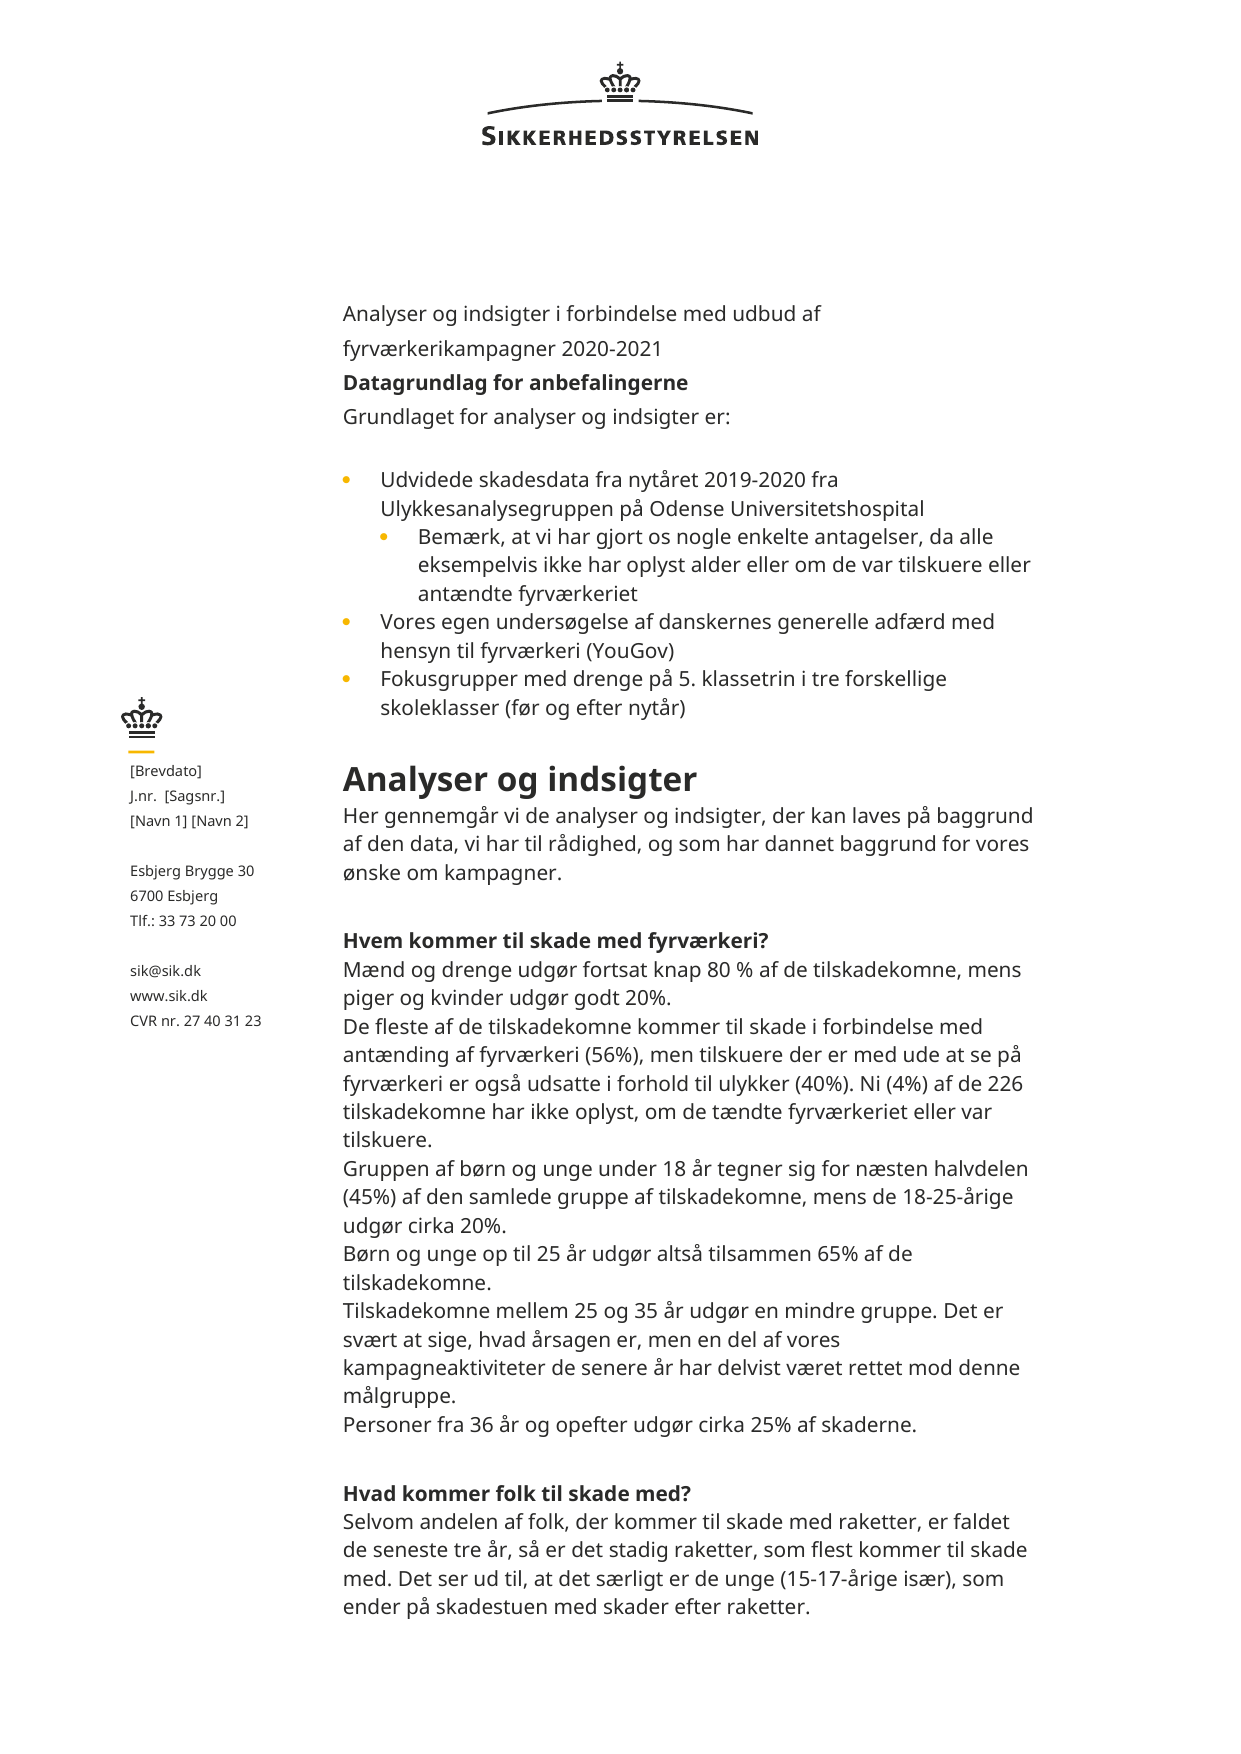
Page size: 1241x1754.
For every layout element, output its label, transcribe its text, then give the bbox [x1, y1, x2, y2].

subtitle Analyser og indsigter [343, 756, 1039, 801]
table_header J.nr. Esbjerg Brygge 30 6700 Esbjerg Tlf.: 33 73 20 00 sik@sik.dk www.sik.dk CVR nr. 27 40 31 23 [130, 756, 284, 1100]
text Grundlaget for analyser og indsigter er: [343, 396, 1039, 431]
list Vores egen undersøgelse af danskernes generelle adfærd med hensyn til fyrværkeri (YouGov) [343, 607, 1039, 664]
list Personer fra 36 år og opefter udgør cirka 25% af skaderne. [343, 1410, 1039, 1438]
subtitle Analyser og indsigter i forbindelse med udbud af fyrværkerikampagner 2020-2021 [343, 293, 1039, 362]
subtitle Hvem kommer til skade med fyrværkeri? [343, 921, 1039, 955]
list Bemærk, at vi har gjort os nogle enkelte antagelser, da alle eksempelvis ikke har oplyst alder eller om de var tilskuere eller antændte fyrværkeriet [380, 522, 1039, 607]
subtitle Hvad kommer folk til skade med? [343, 1473, 1039, 1507]
list Her gennemgår vi de analyser og indsigter, der kan laves på baggrund af den data, vi har til rådighed, og som har dannet baggrund for vores ønske om kampagner. [343, 801, 1039, 886]
list Selvom andelen af folk, der kommer til skade med raketter, er faldet de seneste tre år, så er det stadig raketter, som flest kommer til skade med. Det ser ud til, at det særligt er de unge (15-17-årige især), som ender på skadestuen med skader efter raketter. [343, 1507, 1039, 1621]
subtitle Datagrundlag for anbefalingerne [343, 362, 1039, 396]
list Børn og unge op til 25 år udgør altså tilsammen 65% af de tilskadekomne. [343, 1239, 1039, 1296]
list Udvidede skadesdata fra nytåret 2019-2020 fra Ulykkesanalysegruppen på Odense Universitetshospital [343, 465, 1039, 522]
list Gruppen af børn og unge under 18 år tegner sig for næsten halvdelen (45%) af den samlede gruppe af tilskadekomne, mens de 18-25-årige udgør cirka 20%. [343, 1154, 1039, 1239]
list Fokusgrupper med drenge på 5. klassetrin i tre forskellige skoleklasser (før og efter nytår) [343, 664, 1039, 721]
list Tilskadekomne mellem 25 og 35 år udgør en mindre gruppe. Det er svært at sige, hvad årsagen er, men en del af vores kampagneaktiviteter de senere år har delvist været rettet mod denne målgruppe. [343, 1296, 1039, 1410]
list Mænd og drenge udgør fortsat knap 80 % af de tilskadekomne, mens piger og kvinder udgør godt 20%. [343, 955, 1039, 1012]
list De fleste af de tilskadekomne kommer til skade i forbindelse med antænding af fyrværkeri (56%), men tilskuere der er med ude at se på fyrværkeri er også udsatte i forhold til ulykker (40%). Ni (4%) af de 226 tilskadekomne har ikke oplyst, om de tændte fyrværkeriet eller var tilskuere. [343, 1012, 1039, 1154]
